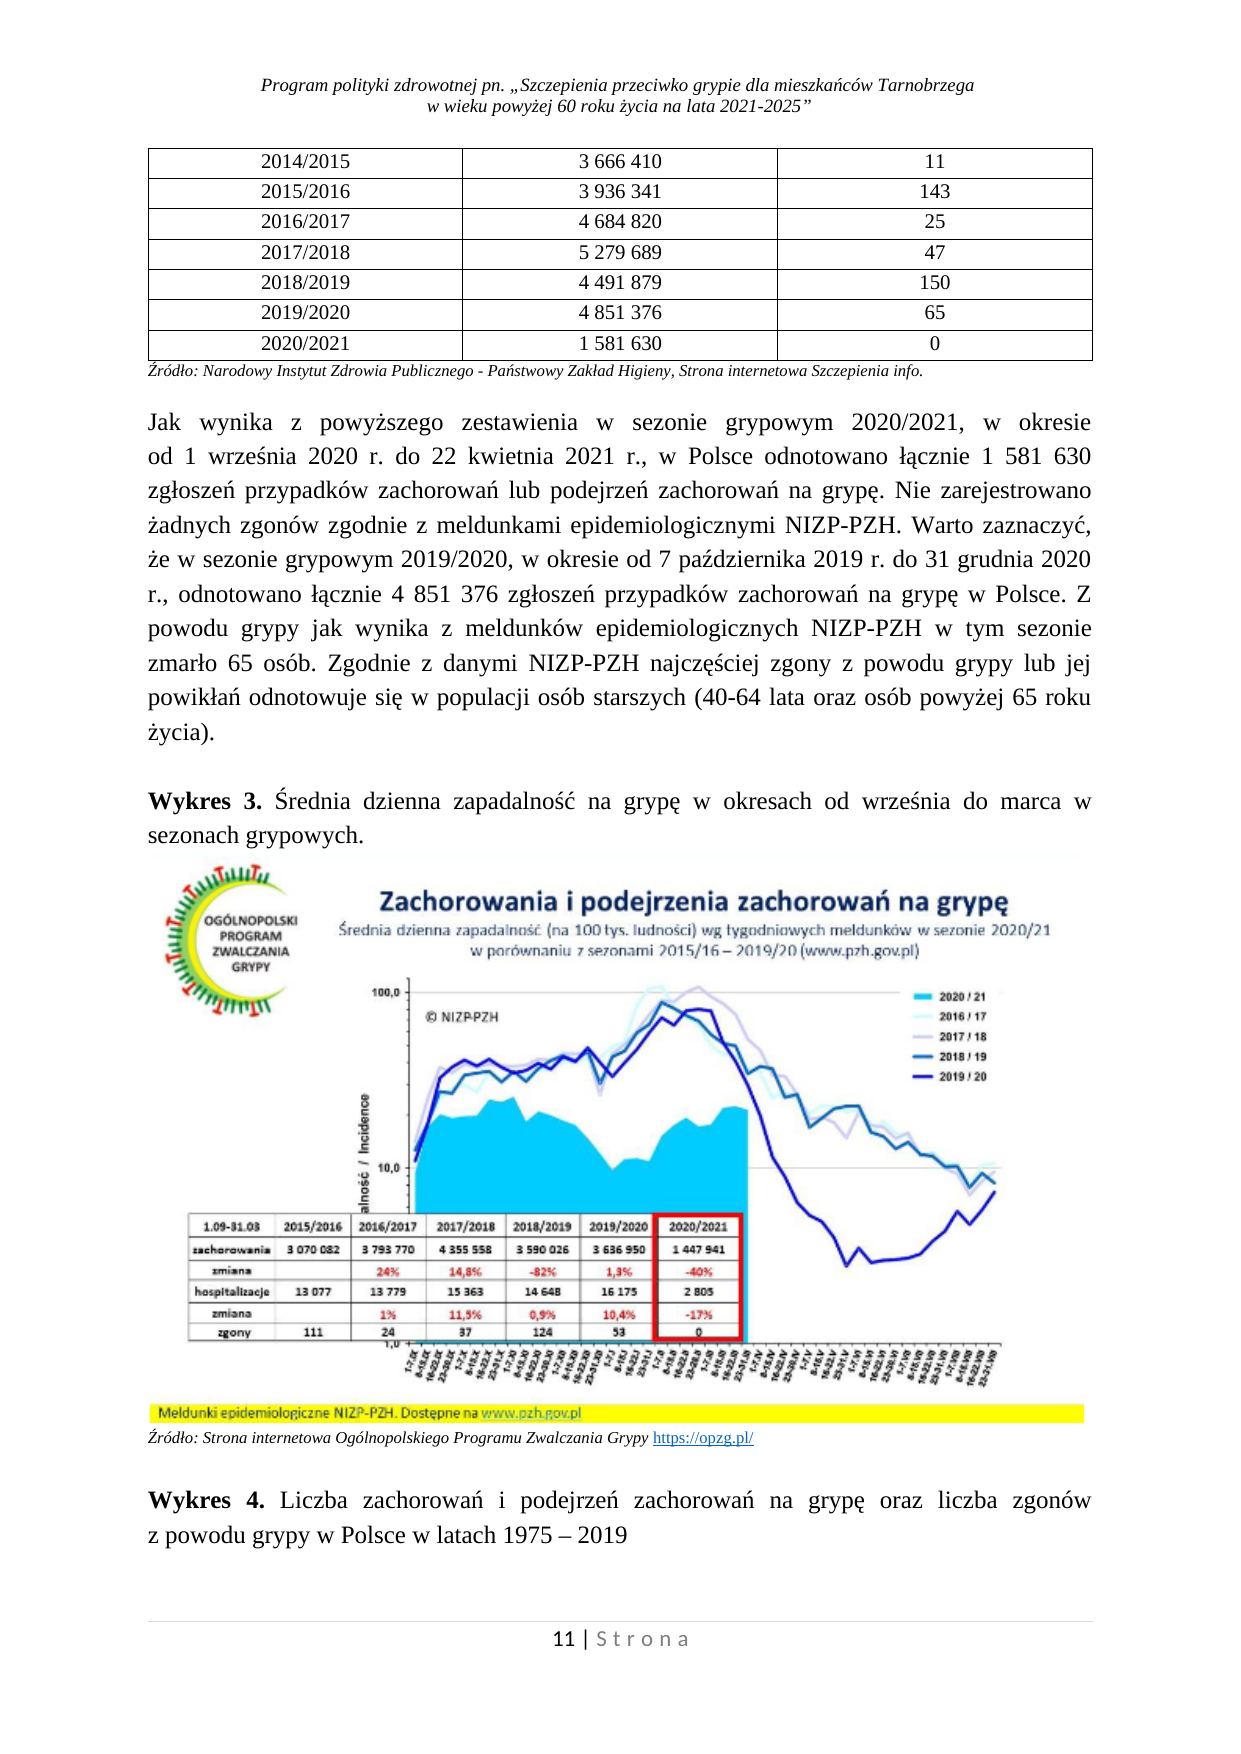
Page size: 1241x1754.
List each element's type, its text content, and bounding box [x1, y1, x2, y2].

table_cell 1 581 630 [463, 331, 777, 360]
table_cell 4 684 820 [463, 209, 777, 238]
table_cell 2016/2017 [149, 209, 462, 238]
table_cell 47 [778, 240, 1092, 269]
table_cell 150 [778, 270, 1092, 299]
text Źródło: Narodowy Instytut Zdrowia Publicznego - Państwowy Zakład Higieny, Strona internetowa Szczepienia info. [148, 361, 1093, 380]
table_cell 11 [778, 149, 1092, 178]
table_cell 2017/2018 [149, 240, 462, 269]
table_cell 2018/2019 [149, 270, 462, 299]
table_cell 5 279 689 [463, 240, 777, 269]
table_cell 4 491 879 [463, 270, 777, 299]
table_cell 2020/2021 [149, 331, 462, 360]
table_cell 2015/2016 [149, 179, 462, 208]
table_cell 2014/2015 [149, 149, 462, 178]
table_cell 2019/2020 [149, 300, 462, 329]
table_cell 25 [778, 209, 1092, 238]
table_cell 4 851 376 [463, 300, 777, 329]
picture [147, 855, 1085, 1423]
text Źródło: Strona internetowa Ogólnopolskiego Programu Zwalczania Grypy https://opzg.pl/ [148, 1428, 1093, 1447]
text Wykres 4. Liczba zachorowań i podejrzeń zachorowań na grypę oraz liczba zgonów z powodu grypy w Polsce w latach 1975 – 2019 [148, 1485, 1093, 1548]
table_cell 0 [778, 331, 1092, 360]
text Wykres 3. Średnia dzienna zapadalność na grypę w okresach od września do marca w sezonach grypowych. [148, 786, 1093, 849]
table_cell 143 [778, 179, 1092, 208]
text Jak wynika z powyższego zestawienia w sezonie grypowym 2020/2021, w okresie od 1 września 2020 r. do 22 kwietnia 2021 r., w Polsce odnotowano łącznie 1 581 630 zgłoszeń przypadków zachorowań lub podejrzeń zachorowań na grypę. Nie zarejestrowano żadnych zgonów zgodnie z meldunkami epidemiologicznymi NIZP-PZH. Warto zaznaczyć, że w sezonie grypowym 2019/2020, w okresie od 7 października 2019 r. do 31 grudnia 2020 r., odnotowano łącznie 4 851 376 zgłoszeń przypadków zachorowań na grypę w Polsce. Z powodu grypy jak wynika z meldunków epidemiologicznych NIZP-PZH w tym sezonie zmarło 65 osób. Zgodnie z danymi NIZP-PZH najczęściej zgony z powodu grypy lub jej powikłań odnotowuje się w populacji osób starszych (40-64 lata oraz osób powyżej 65 roku życia). [148, 407, 1093, 746]
table_cell 3 666 410 [463, 149, 777, 178]
table_cell 3 936 341 [463, 179, 777, 208]
table_cell 65 [778, 300, 1092, 329]
